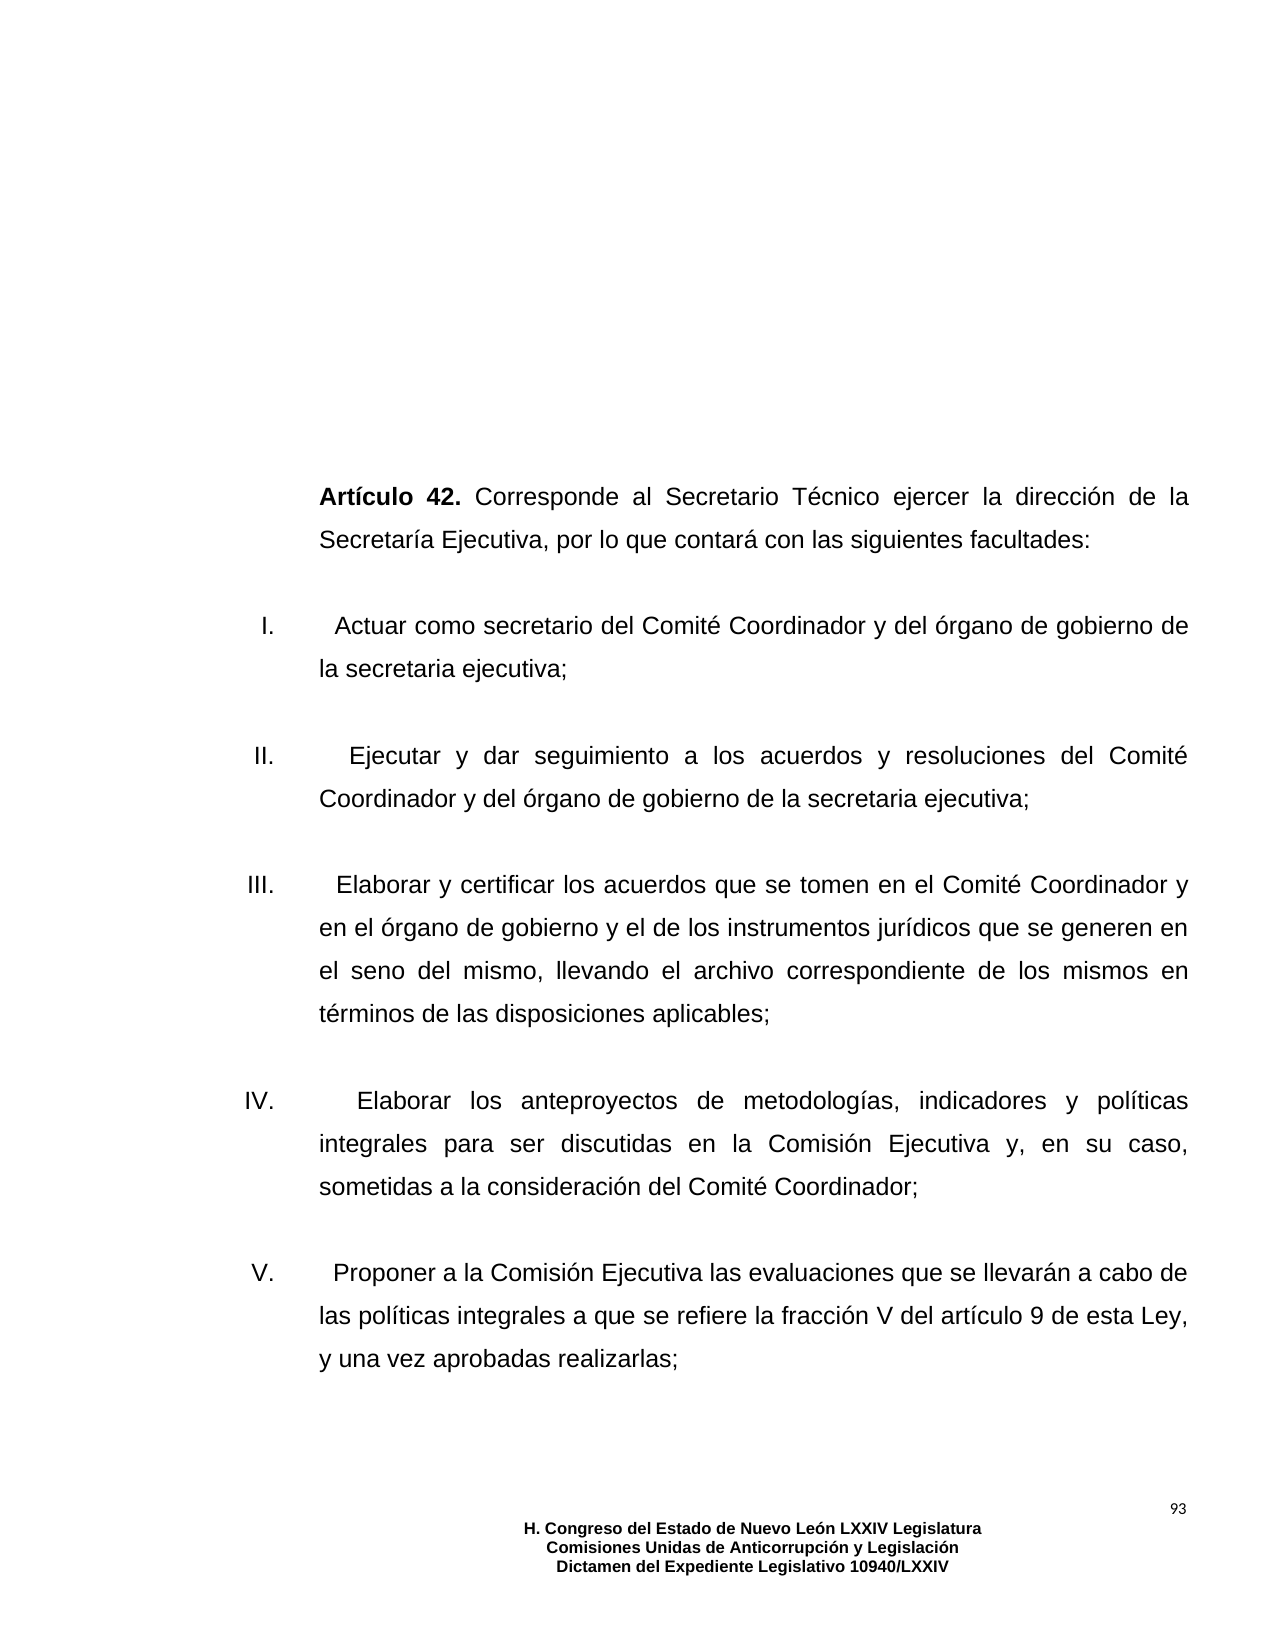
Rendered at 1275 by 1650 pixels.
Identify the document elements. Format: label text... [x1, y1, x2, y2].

list Elaborar y certificar los acuerdos que se tomen en el Comité Coordinador y en el órgano de gobierno y el de los instrumentos jurídicos que se generen en el seno del mismo, llevando el archivo correspondiente de los mismos en términos de las disposiciones aplicables; [274, 870, 1190, 1028]
list Actuar como secretario del Comité Coordinador y del órgano de gobierno de la secretaria ejecutiva; [274, 611, 1190, 683]
text Artículo 42. Corresponde al Secretario Técnico ejercer la dirección de la Secretaría Ejecutiva, por lo que contará con las siguientes facultades: [319, 482, 1190, 554]
list Proponer a la Comisión Ejecutiva las evaluaciones que se llevarán a cabo de las políticas integrales a que se refiere la fracción V del artículo 9 de esta Ley, y una vez aprobadas realizarlas; [274, 1258, 1190, 1373]
list Elaborar los anteproyectos de metodologías, indicadores y políticas integrales para ser discutidas en la Comisión Ejecutiva y, en su caso, sometidas a la consideración del Comité Coordinador; [274, 1086, 1190, 1201]
list Ejecutar y dar seguimiento a los acuerdos y resoluciones del Comité Coordinador y del órgano de gobierno de la secretaria ejecutiva; [274, 741, 1190, 813]
